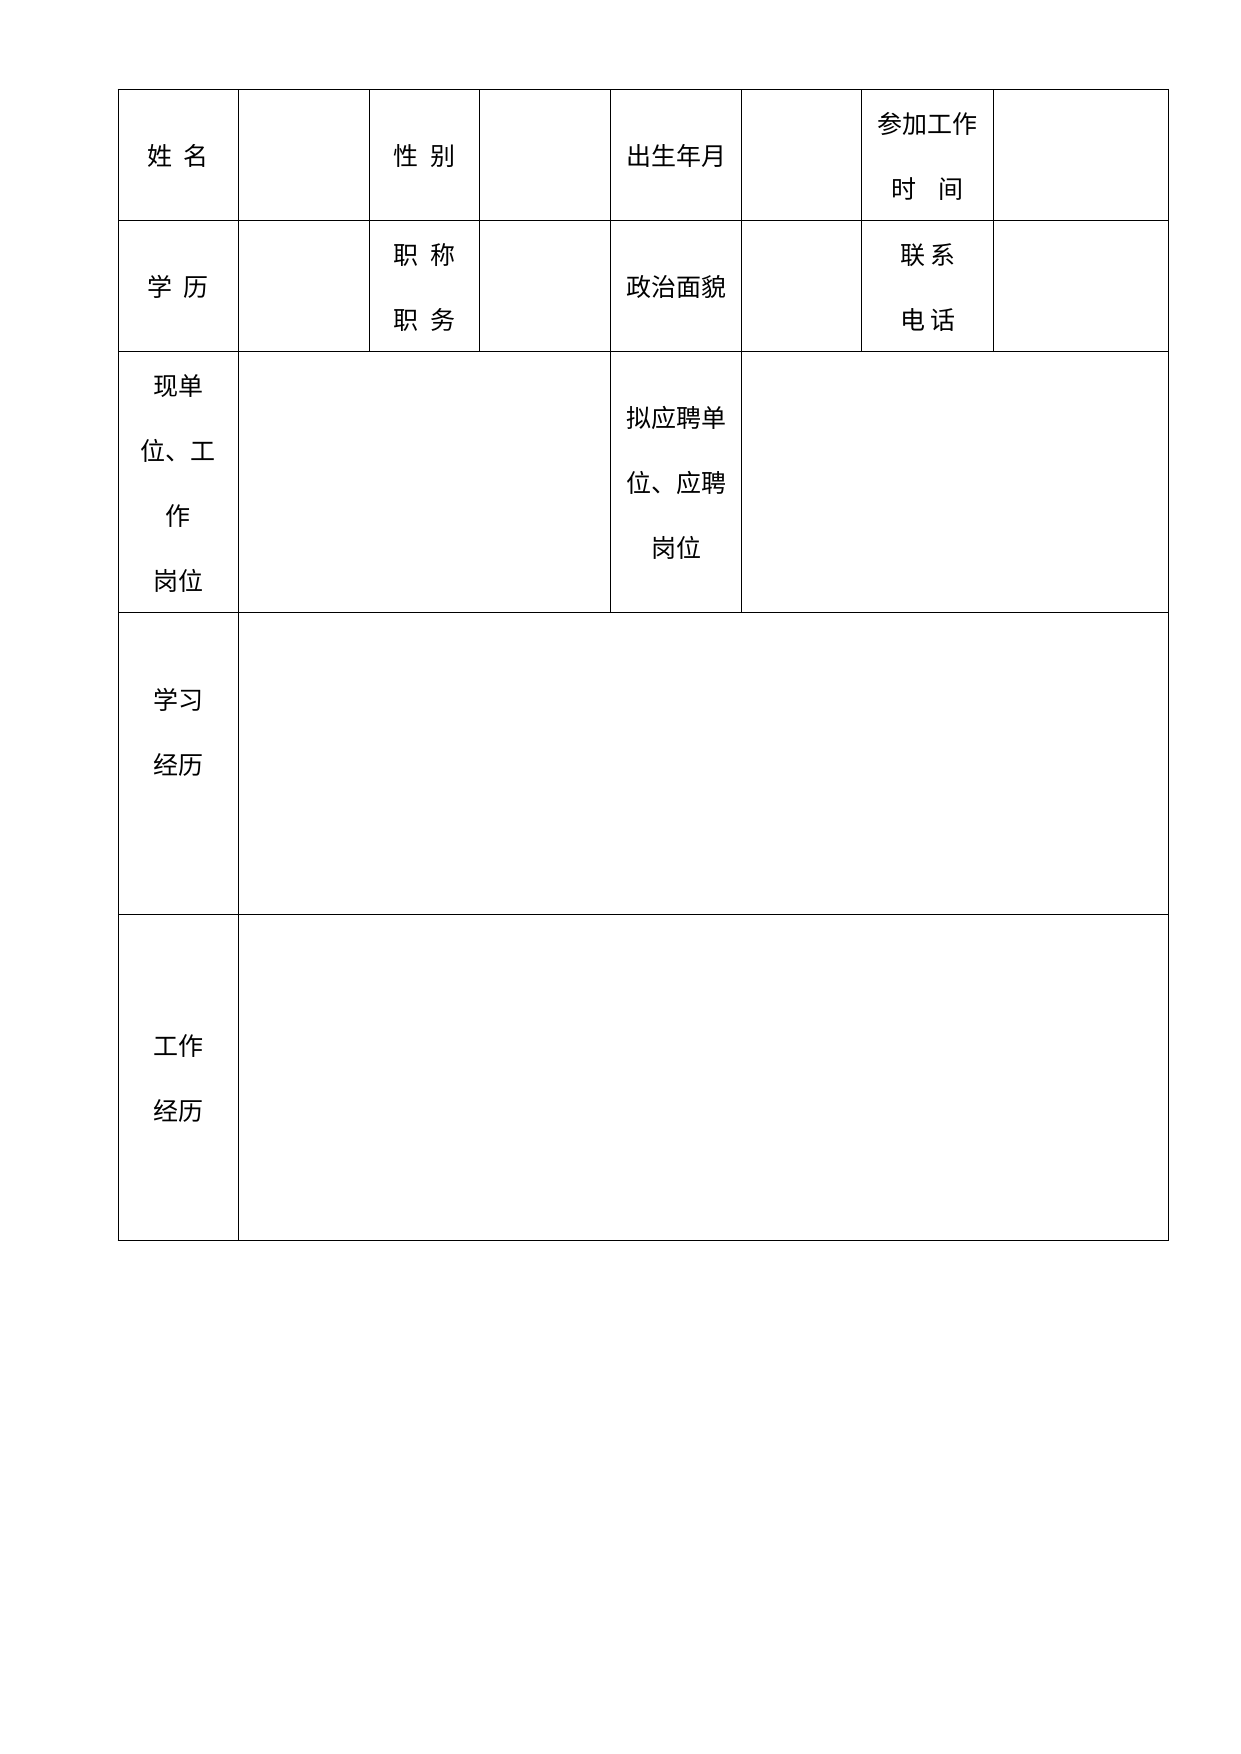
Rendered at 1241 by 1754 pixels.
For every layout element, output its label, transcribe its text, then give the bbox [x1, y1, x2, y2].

table_cell 学习 经历 [119, 613, 238, 913]
table_cell 工作 经历 [119, 915, 238, 1239]
table_cell [239, 613, 1168, 913]
table_header [742, 90, 861, 220]
table_cell 学 历 [119, 221, 238, 351]
table_cell 职 称 职 务 [370, 221, 479, 351]
table_header 参加工作 时 间 [862, 90, 993, 220]
table_cell [480, 221, 610, 351]
table_cell [239, 915, 1168, 1239]
table_cell [239, 221, 369, 351]
table_header 姓 名 [119, 90, 238, 220]
table_cell [742, 352, 1168, 612]
table_cell [742, 221, 861, 351]
table_cell [239, 352, 610, 612]
table_cell [994, 221, 1168, 351]
table_cell 联 系 电 话 [862, 221, 993, 351]
table_header [239, 90, 369, 220]
table_header 性 别 [370, 90, 479, 220]
table_cell 政治面貌 [611, 221, 741, 351]
table_cell 拟应聘单位、应聘岗位 [611, 352, 741, 612]
table_cell 现单位、工作 岗位 [119, 352, 238, 612]
table_header [994, 90, 1168, 220]
table_header 出生年月 [611, 90, 741, 220]
table_header [480, 90, 610, 220]
